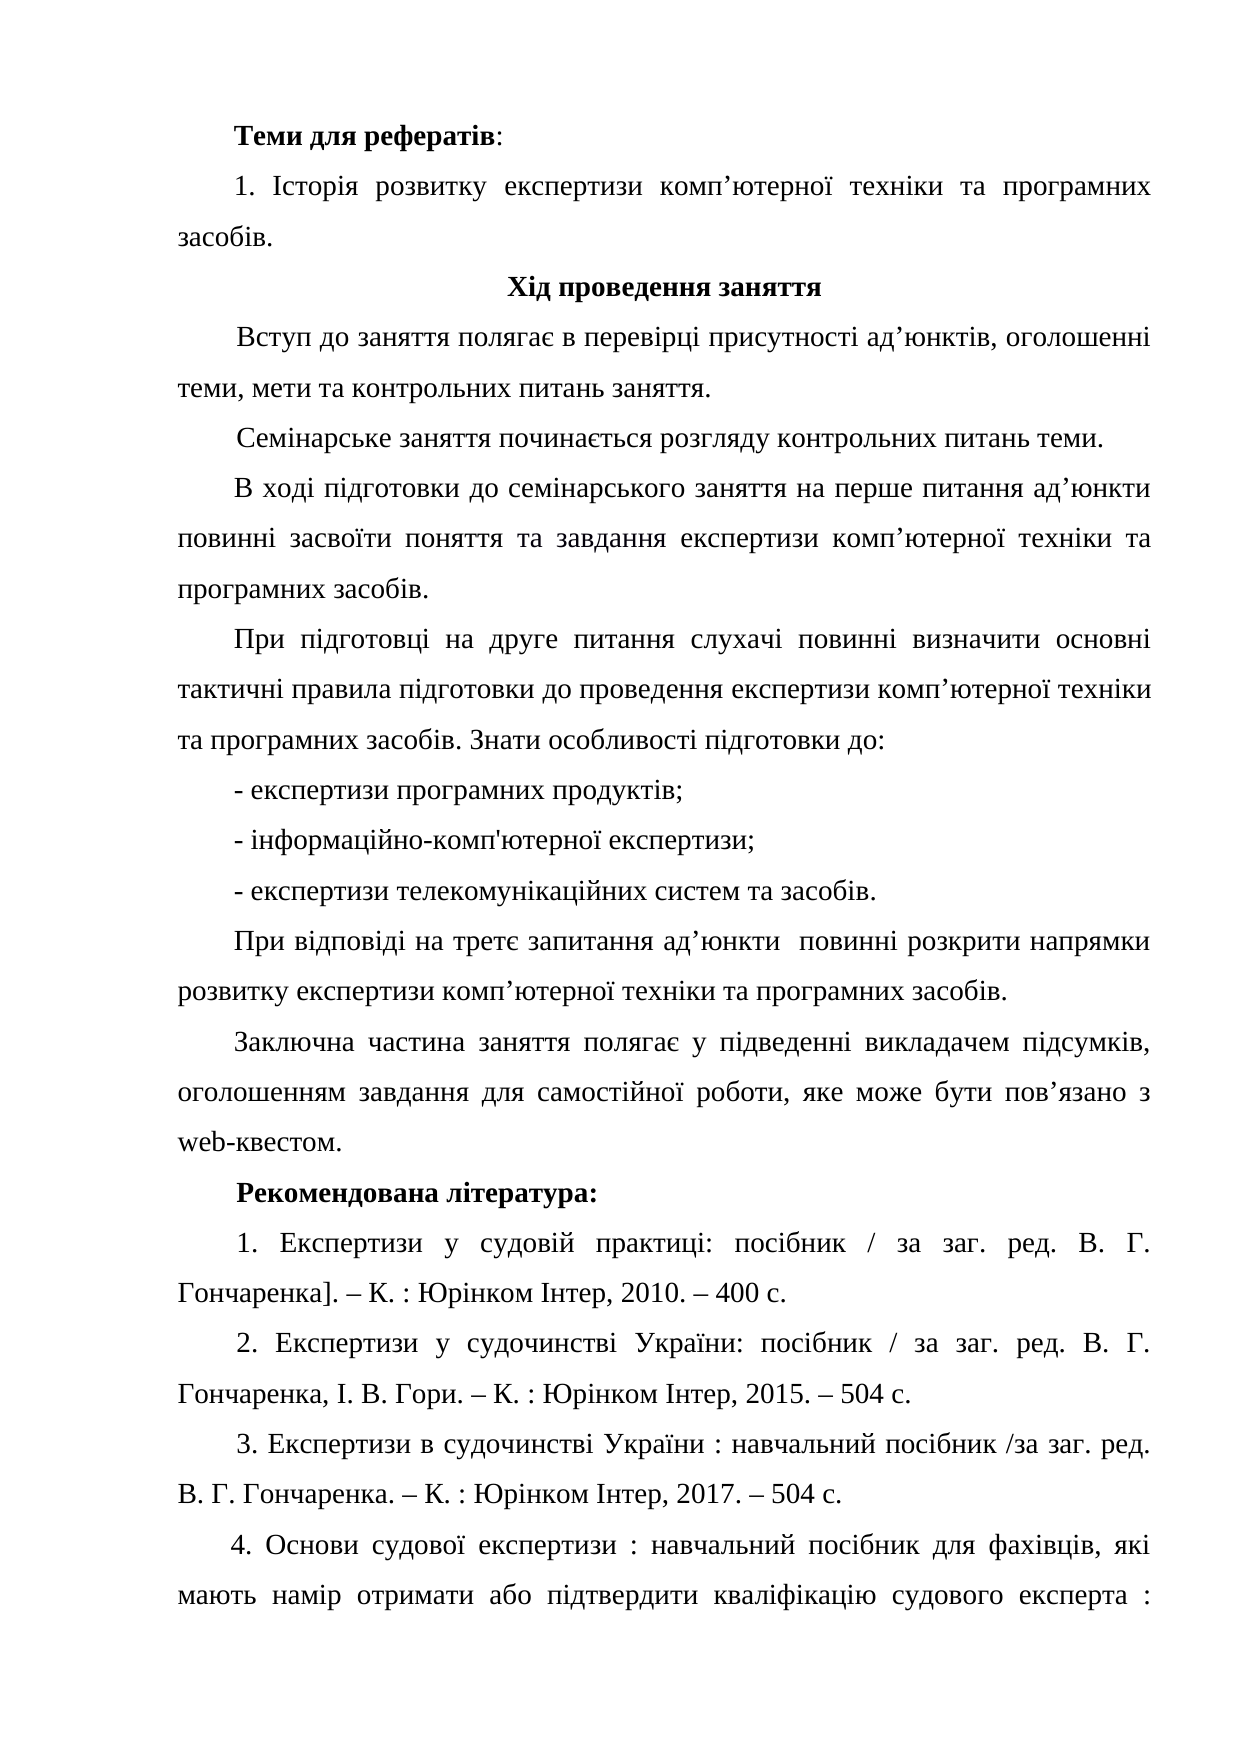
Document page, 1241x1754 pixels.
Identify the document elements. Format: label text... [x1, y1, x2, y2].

text При відповіді на третє запитання ад’юнкти повинні розкрити напрямки розвитку експертизи комп’ютерної техніки та програмних засобів. [177, 923, 1152, 1007]
text Хід проведення заняття [177, 269, 1152, 303]
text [177, 1527, 1152, 1611]
text Теми для рефератів: [177, 118, 1152, 152]
text Вступ до заняття полягає в перевірці присутності ад’юнктів, оголошенні теми, мети та контрольних питань заняття. [177, 319, 1152, 403]
text Заключна частина заняття полягає у підведенні викладачем підсумків, оголошенням завдання для самостійної роботи, яке може бути пов’язано з web-квестом. [177, 1024, 1152, 1158]
text 2. Експертизи у судочинстві України: посібник / за заг. ред. В. Г. Гончаренка, I. В. Гори. – К. : Юрінком Інтер, 2015. – 504 с. [177, 1326, 1152, 1409]
text В ході підготовки до семінарського заняття на перше питання ад’юнкти повинні засвоїти поняття та завдання експертизи комп’ютерної техніки та програмних засобів. [177, 470, 1152, 604]
subtitle Рекомендована література: [177, 1175, 1152, 1208]
text - експертизи програмних продуктів; [177, 772, 1152, 806]
text - експертизи телекомунікаційних систем та засобів. [177, 873, 1152, 906]
text Семінарське заняття починається розгляду контрольних питань теми. [177, 420, 1152, 453]
text - інформаційно-комп'ютерної експертизи; [177, 822, 1152, 856]
text 1. Історія розвитку експертизи комп’ютерної техніки та програмних засобів. [177, 168, 1152, 252]
text При підготовці на друге питання слухачі повинні визначити основні тактичні правила підготовки до проведення експертизи комп’ютерної техніки та програмних засобів. Знати особливості підготовки до: [177, 621, 1152, 755]
text 3. Експертизи в судочинстві України : навчальний посібник /за заг. ред. В. Г. Гончаренка. – К. : Юрінком Інтер, 2017. – 504 с. [177, 1426, 1152, 1510]
text 1. Експертизи у судовій практиці: посібник / за заг. ред. В. Г. Гончаренка]. – К. : Юрінком Інтер, 2010. – 400 с. [177, 1225, 1152, 1309]
